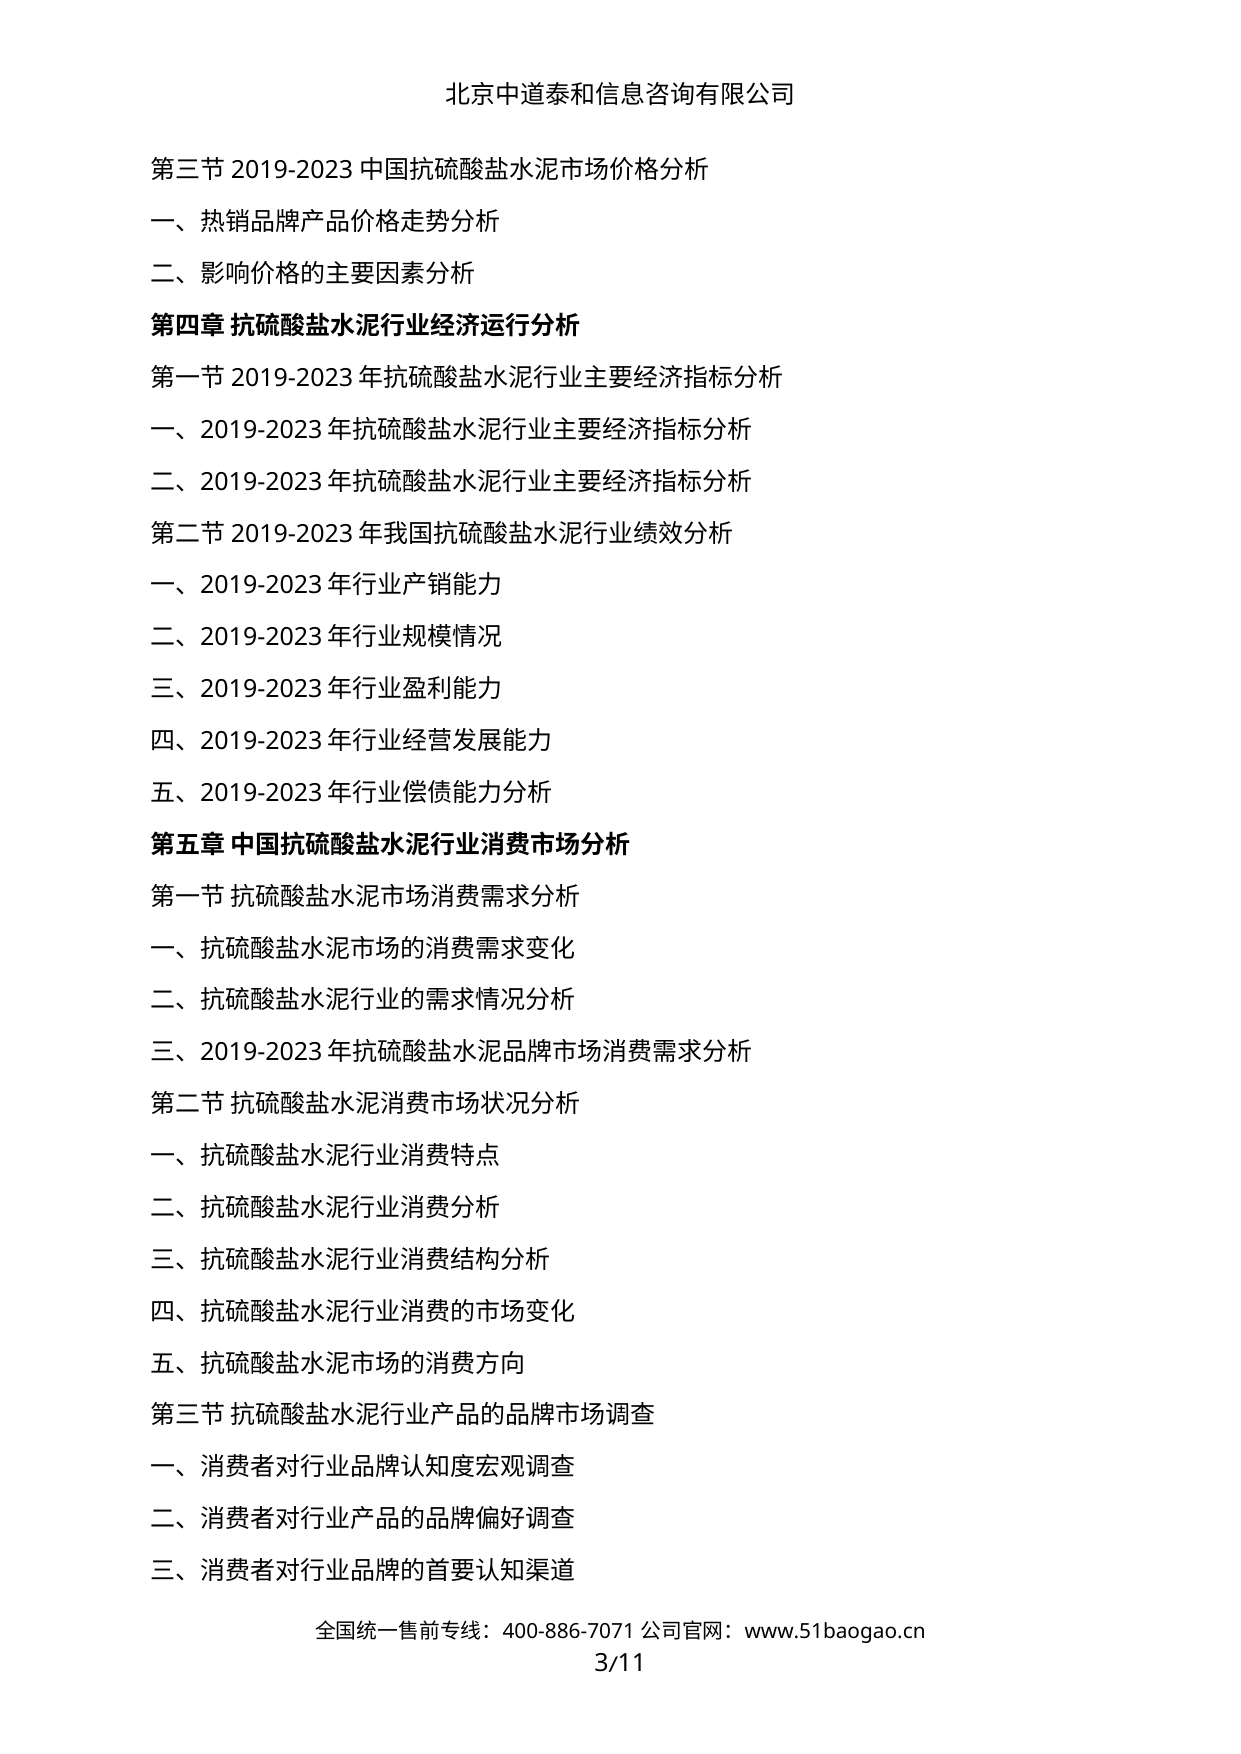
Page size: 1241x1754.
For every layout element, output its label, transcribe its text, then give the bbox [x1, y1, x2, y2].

text 第二节 抗硫酸盐水泥消费市场状况分析 [150, 1084, 1090, 1120]
text 一、2019-2023年抗硫酸盐水泥行业主要经济指标分析 [150, 409, 1090, 446]
text 三、抗硫酸盐水泥行业消费结构分析 [150, 1239, 1090, 1276]
text 二、抗硫酸盐水泥行业消费分析 [150, 1187, 1090, 1224]
text 三、消费者对行业品牌的首要认知渠道 [150, 1551, 1090, 1587]
text 第四章 抗硫酸盐水泥行业经济运行分析 [150, 306, 1090, 342]
text 第五章 中国抗硫酸盐水泥行业消费市场分析 [150, 824, 1090, 861]
text 一、抗硫酸盐水泥市场的消费需求变化 [150, 928, 1090, 964]
text 三、2019-2023年抗硫酸盐水泥品牌市场消费需求分析 [150, 1032, 1090, 1068]
text 四、抗硫酸盐水泥行业消费的市场变化 [150, 1291, 1090, 1327]
text 二、消费者对行业产品的品牌偏好调查 [150, 1499, 1090, 1535]
text 二、影响价格的主要因素分析 [150, 254, 1090, 290]
text 第一节 2019-2023年抗硫酸盐水泥行业主要经济指标分析 [150, 357, 1090, 394]
text 五、2019-2023年行业偿债能力分析 [150, 772, 1090, 809]
text 一、2019-2023年行业产销能力 [150, 565, 1090, 601]
text 第一节 抗硫酸盐水泥市场消费需求分析 [150, 876, 1090, 912]
text 二、2019-2023年行业规模情况 [150, 617, 1090, 653]
text 一、抗硫酸盐水泥行业消费特点 [150, 1136, 1090, 1172]
text 一、热销品牌产品价格走势分析 [150, 202, 1090, 238]
text 第二节 2019-2023年我国抗硫酸盐水泥行业绩效分析 [150, 513, 1090, 549]
text 第三节 抗硫酸盐水泥行业产品的品牌市场调查 [150, 1395, 1090, 1431]
text 二、抗硫酸盐水泥行业的需求情况分析 [150, 980, 1090, 1016]
text 第三节 2019-2023 中国抗硫酸盐水泥市场价格分析 [150, 150, 1090, 186]
text 二、2019-2023年抗硫酸盐水泥行业主要经济指标分析 [150, 461, 1090, 497]
text 一、消费者对行业品牌认知度宏观调查 [150, 1447, 1090, 1483]
text 四、2019-2023年行业经营发展能力 [150, 721, 1090, 757]
text 五、抗硫酸盐水泥市场的消费方向 [150, 1343, 1090, 1379]
text 三、2019-2023年行业盈利能力 [150, 669, 1090, 705]
